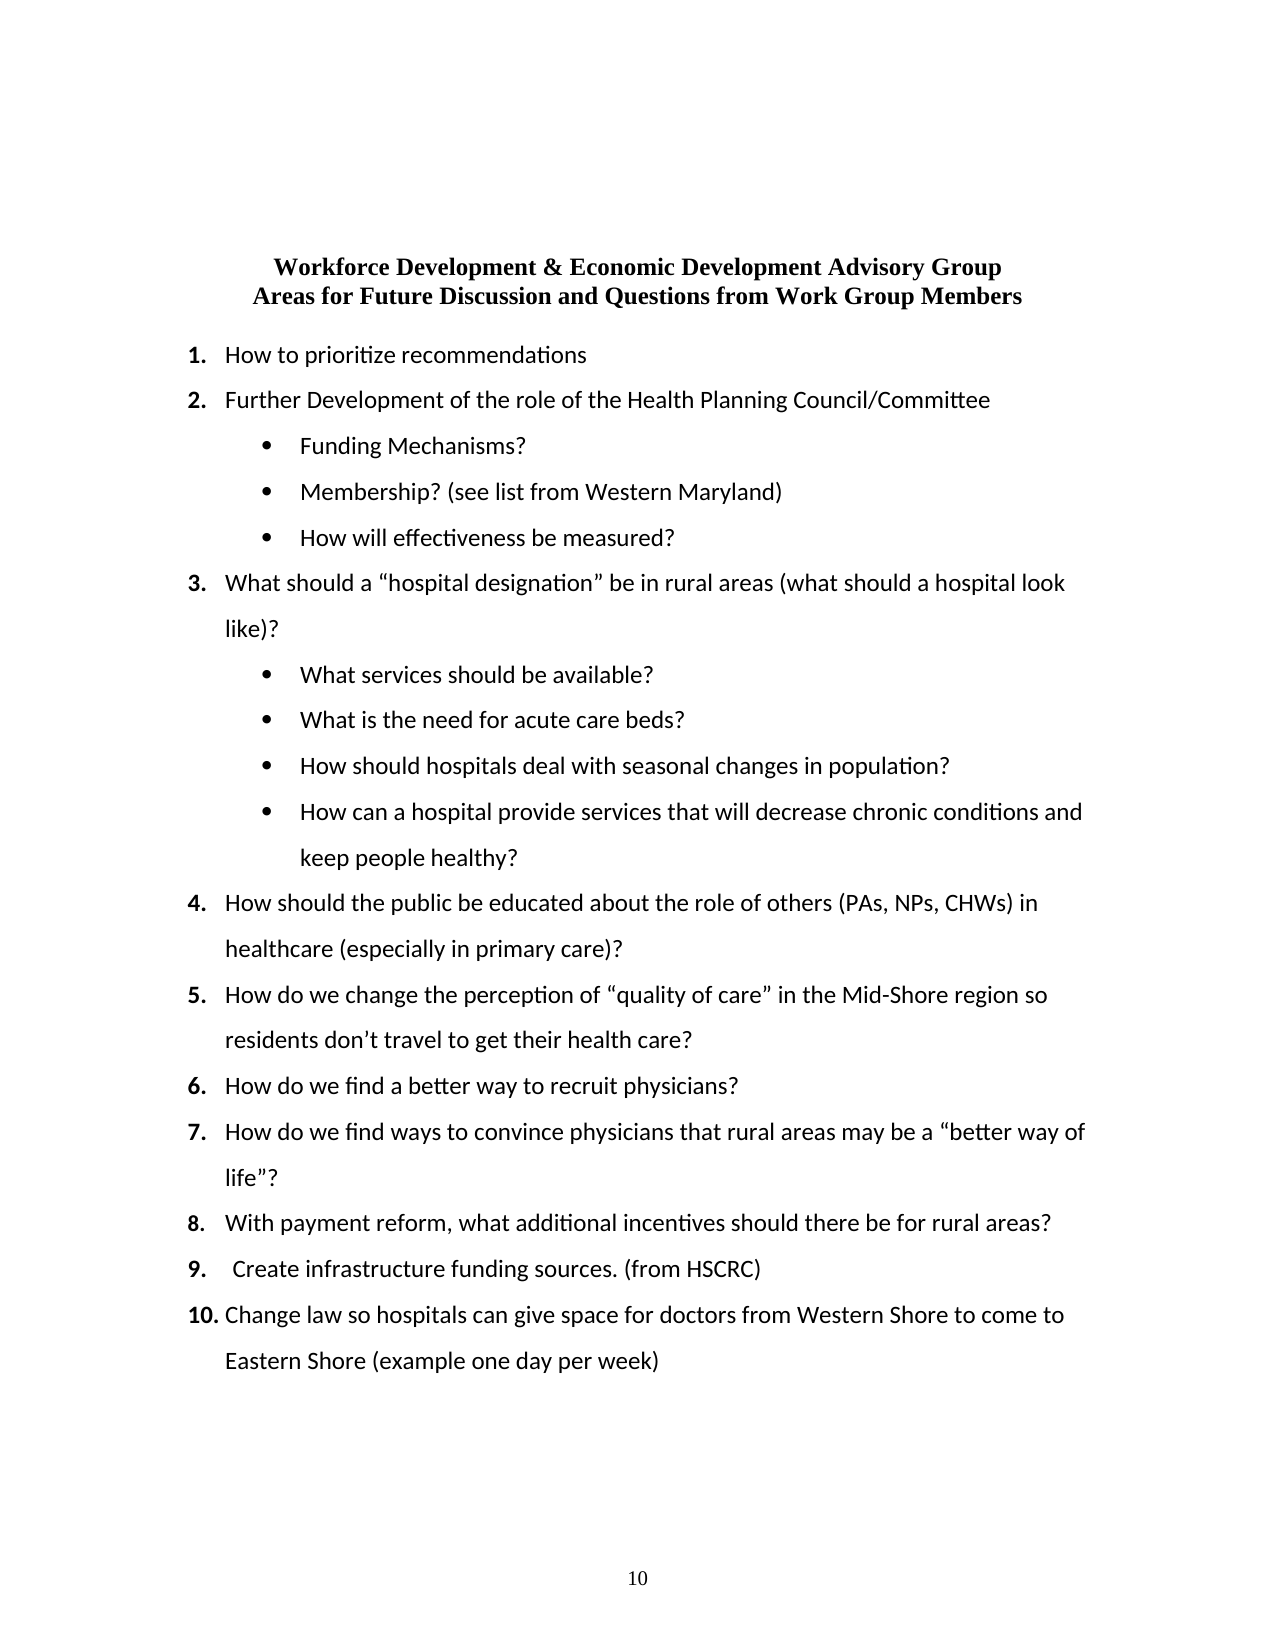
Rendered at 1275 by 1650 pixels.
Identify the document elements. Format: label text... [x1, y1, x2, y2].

list Create infrastructure funding sources. (from HSCRC) [187, 1253, 1125, 1284]
list How do we find a better way to recruit physicians? [187, 1070, 1125, 1101]
list What should a “hospital designation” be in rural areas (what should a hospital look like)? [187, 567, 1125, 644]
text Areas for Future Discussion and Questions from Work Group Members [150, 281, 1125, 310]
list What services should be available? [262, 659, 1125, 689]
list Membership? (see list from Western Maryland) [262, 476, 1125, 506]
list How should the public be educated about the role of others (PAs, NPs, CHWs) in healthcare (especially in primary care)? [187, 887, 1125, 964]
list Change law so hospitals can give space for doctors from Western Shore to come to Eastern Shore (example one day per week) [187, 1299, 1125, 1375]
list What is the need for acute care beds? [262, 704, 1125, 735]
list How should hospitals deal with seasonal changes in population? [262, 750, 1125, 781]
list How do we find ways to convince physicians that rural areas may be a “better way of life”? [187, 1116, 1125, 1192]
list How to prioritize recommendations [187, 339, 1125, 369]
list How will effectiveness be measured? [262, 522, 1125, 552]
list With payment reform, what additional incentives should there be for rural areas? [187, 1208, 1125, 1238]
list Funding Mechanisms? [262, 430, 1125, 461]
list How do we change the perception of “quality of care” in the Mid-Shore region so residents don’t travel to get their health care? [187, 979, 1125, 1055]
list How can a hospital provide services that will decrease chronic conditions and keep people healthy? [262, 796, 1125, 872]
list Further Development of the role of the Health Planning Council/Committee [187, 384, 1125, 415]
text Workforce Development & Economic Development Advisory Group [150, 252, 1125, 281]
